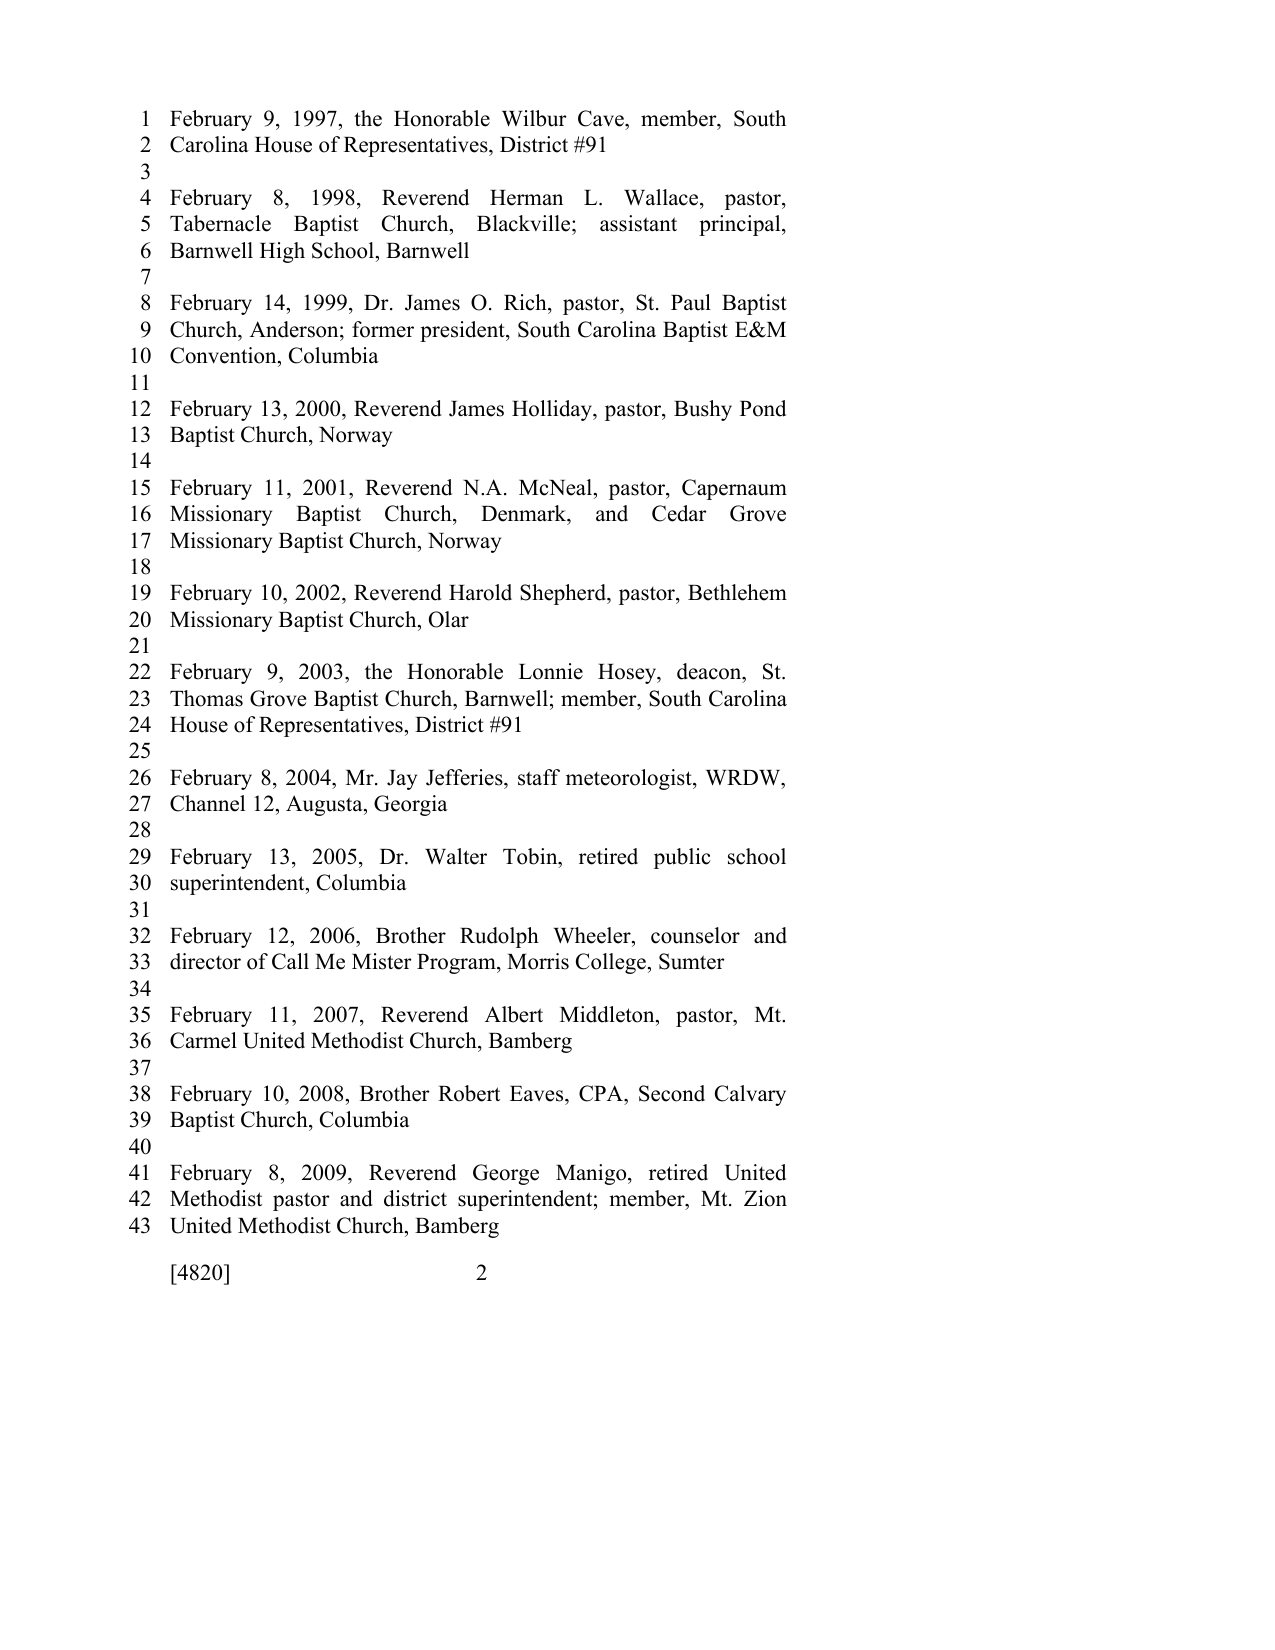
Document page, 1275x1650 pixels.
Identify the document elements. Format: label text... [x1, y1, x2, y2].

text February 9, 1997, the Honorable Wilbur Cave, member, South Carolina House of Representatives, District #91 [169, 105, 787, 158]
text February 14, 1999, Dr. James O. Rich, pastor, St. Paul Baptist Church, Anderson; former president, South Carolina Baptist E&M Convention, Columbia [169, 289, 787, 368]
text February 8, 2004, Mr. Jay Jefferies, staff meteorologist, WRDW, Channel 12, Augusta, Georgia [169, 764, 787, 817]
text February 11, 2001, Reverend N.A. McNeal, pastor, Capernaum Missionary Baptist Church, Denmark, and Cedar Grove Missionary Baptist Church, Norway [169, 474, 787, 553]
text February 9, 2003, the Honorable Lonnie Hosey, deacon, St. Thomas Grove Baptist Church, Barnwell; member, South Carolina House of Representatives, District #91 [169, 658, 787, 737]
text February 8, 1998, Reverend Herman L. Wallace, pastor, Tabernacle Baptist Church, Blackville; assistant principal, Barnwell High School, Barnwell [169, 184, 787, 263]
text February 8, 2009, Reverend George Manigo, retired United Methodist pastor and district superintendent; member, Mt. Zion United Methodist Church, Bamberg [169, 1159, 787, 1238]
text February 13, 2005, Dr. Walter Tobin, retired public school superintendent, Columbia [169, 843, 787, 896]
text February 13, 2000, Reverend James Holliday, pastor, Bushy Pond Baptist Church, Norway [169, 395, 787, 448]
text February 10, 2002, Reverend Harold Shepherd, pastor, Bethlehem Missionary Baptist Church, Olar [169, 579, 787, 632]
text February 11, 2007, Reverend Albert Middleton, pastor, Mt. Carmel United Methodist Church, Bamberg [169, 1001, 787, 1054]
text February 10, 2008, Brother Robert Eaves, CPA, Second Calvary Baptist Church, Columbia [169, 1080, 787, 1133]
text February 12, 2006, Brother Rudolph Wheeler, counselor and director of Call Me Mister Program, Morris College, Sumter [169, 922, 787, 975]
